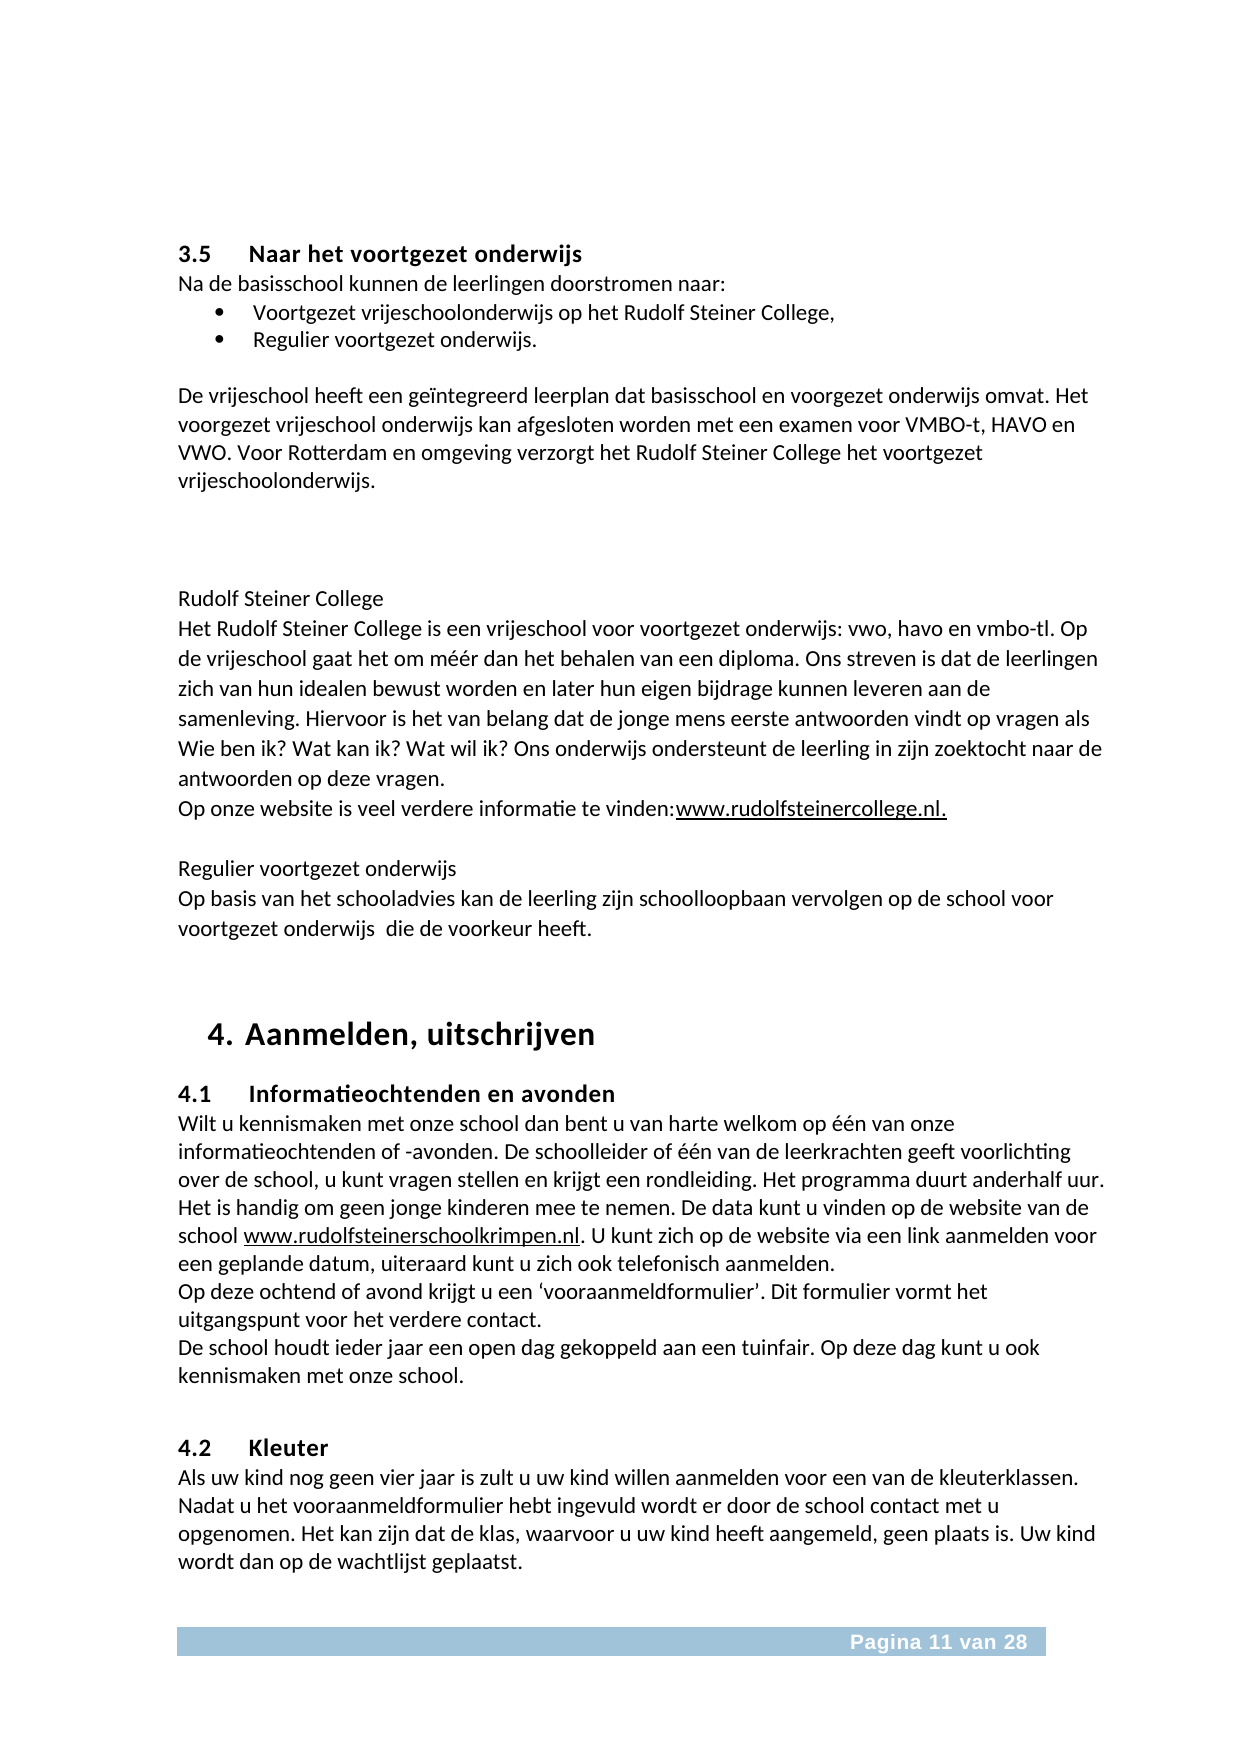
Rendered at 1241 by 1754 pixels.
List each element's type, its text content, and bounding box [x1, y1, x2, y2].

text Rudolf Steiner College [178, 584, 1107, 612]
text Aanmelden, uitschrijven [207, 1023, 1107, 1050]
text De vrijeschool heeft een geïntegreerd leerplan dat basisschool en voorgezet onderwijs omvat. Het voorgezet vrijeschool onderwijs kan afgesloten worden met een examen voor VMBO-t, HAVO en VWO. Voor Rotterdam en omgeving verzorgt het Rudolf Steiner College het voortgezet vrijeschoolonderwijs. [178, 382, 1107, 494]
text Nadat u het vooraanmeldformulier hebt ingevuld wordt er door de school contact met u opgenomen. Het kan zijn dat de klas, waarvoor u uw kind heeft aangemeld, geen plaats is. Uw kind wordt dan op de wachtlijst geplaatst. [178, 1491, 1107, 1575]
subtitle Kleuter [178, 1429, 1107, 1463]
text Regulier voortgezet onderwijs [178, 852, 1107, 882]
text Het Rudolf Steiner College is een vrijeschool voor voortgezet onderwijs: vwo, havo en vmbo-tl. Op de vrijeschool gaat het om méér dan het behalen van een diploma. Ons streven is dat de leerlingen zich van hun idealen bewust worden en later hun eigen bijdrage kunnen leveren aan de samenleving. Hiervoor is het van belang dat de jonge mens eerste antwoorden vindt op vragen als Wie ben ik? Wat kan ik? Wat wil ik? Ons onderwijs ondersteunt de leerling in zijn zoektocht naar de antwoorden op deze vragen. Op onze website is veel verdere informatie te vinden:www.rudolfsteinercollege.nl. [178, 612, 1107, 822]
subtitle Naar het voortgezet onderwijs [178, 236, 1107, 269]
subtitle Informatieochtenden en avonden [178, 1075, 1107, 1109]
text Op basis van het schooladvies kan de leerling zijn schoolloopbaan vervolgen op de school voor voortgezet onderwijs die de voorkeur heeft. [178, 882, 1107, 942]
list Regulier voortgezet onderwijs. [215, 326, 1107, 354]
text Op deze ochtend of avond krijgt u een ‘vooraanmeldformulier’. Dit formulier vormt het uitgangspunt voor het verdere contact. [178, 1277, 1107, 1333]
list Voortgezet vrijeschoolonderwijs op het Rudolf Steiner College, [215, 298, 1107, 326]
text Als uw kind nog geen vier jaar is zult u uw kind willen aanmelden voor een van de kleuterklassen. [178, 1463, 1107, 1491]
text De school houdt ieder jaar een open dag gekoppeld aan een tuinfair. Op deze dag kunt u ook kennismaken met onze school. [178, 1333, 1107, 1389]
text Wilt u kennismaken met onze school dan bent u van harte welkom op één van onze informatieochtenden of -avonden. De schoolleider of één van de leerkrachten geeft voorlichting over de school, u kunt vragen stellen en krijgt een rondleiding. Het programma duurt anderhalf uur. Het is handig om geen jonge kinderen mee te nemen. De data kunt u vinden op de website van de school www.rudolfsteinerschoolkrimpen.nl. U kunt zich op de website via een link aanmelden voor een geplande datum, uiteraard kunt u zich ook telefonisch aanmelden. [178, 1109, 1107, 1277]
text Na de basisschool kunnen de leerlingen doorstromen naar: [178, 269, 1107, 298]
